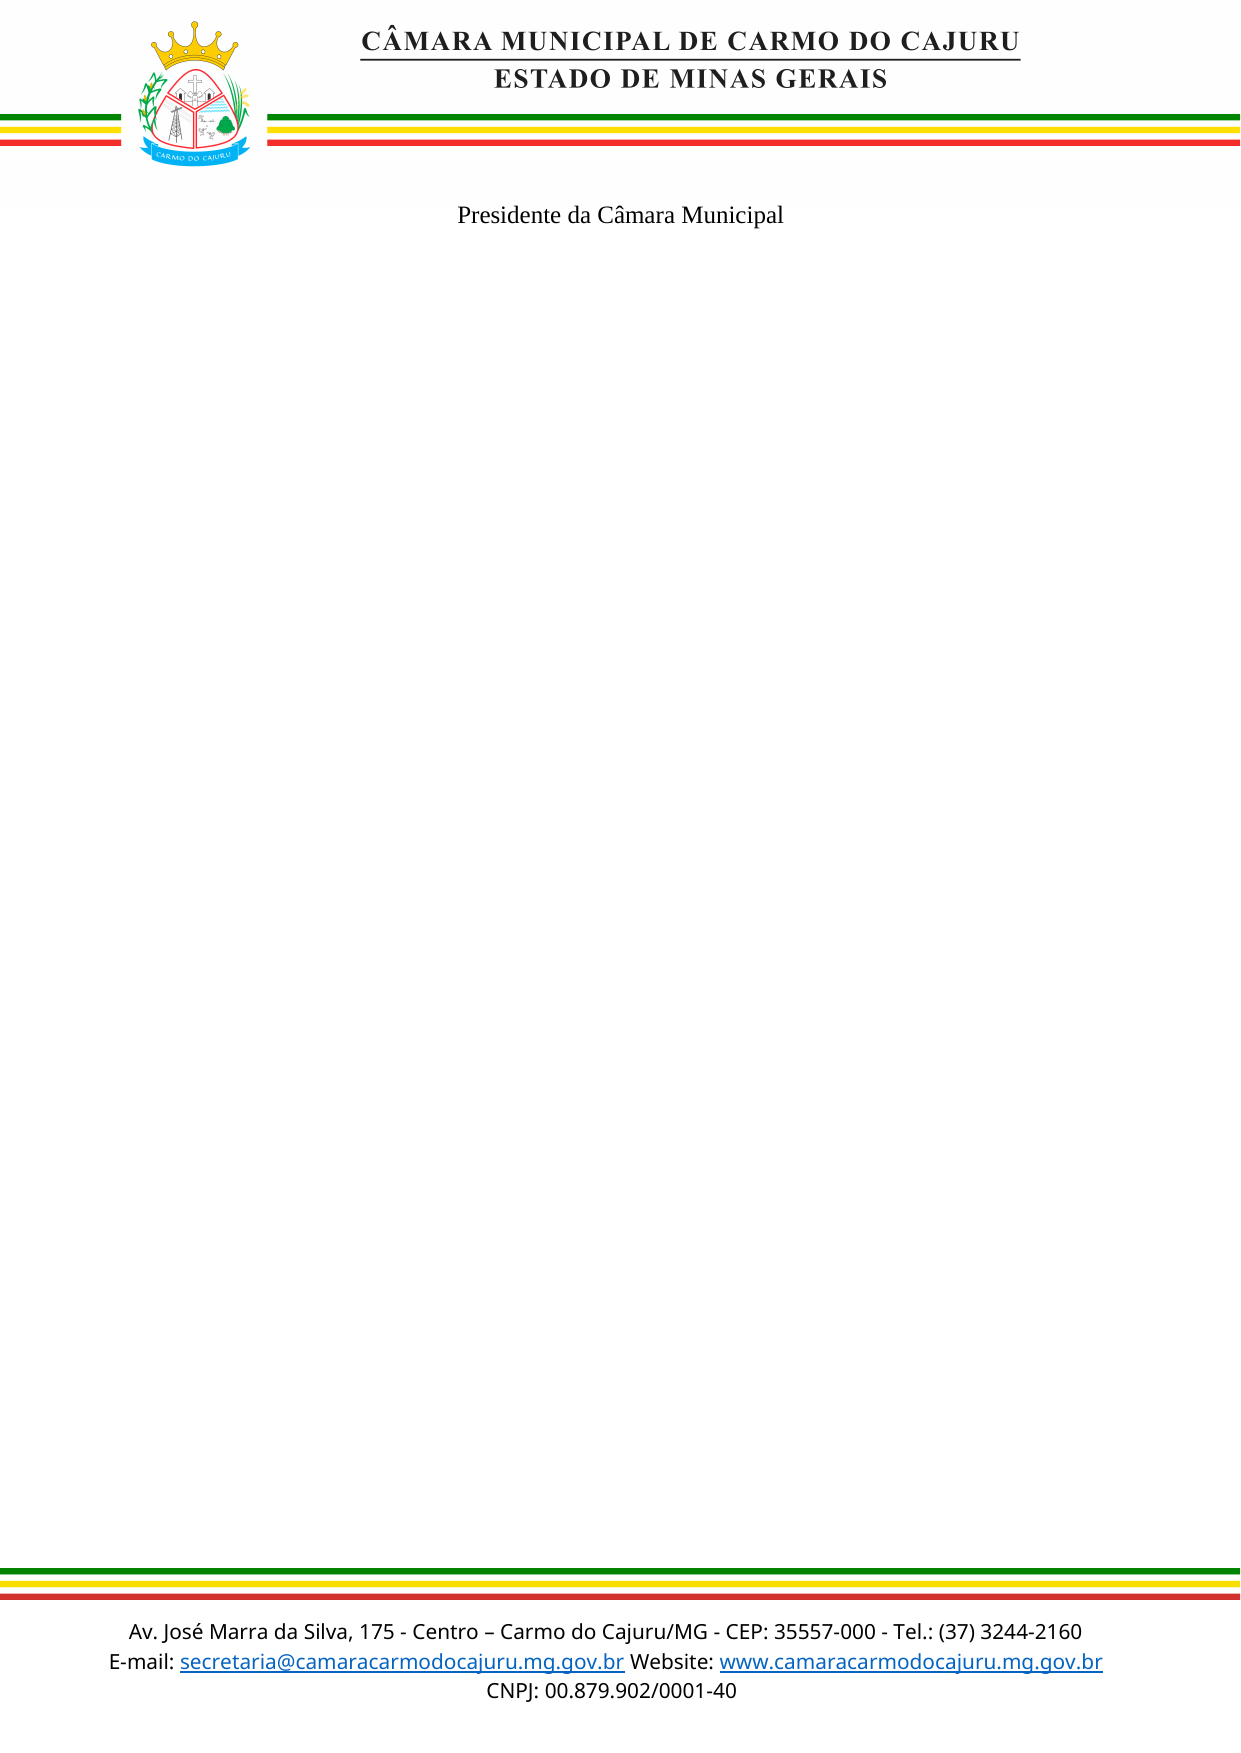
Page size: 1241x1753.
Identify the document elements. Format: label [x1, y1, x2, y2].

picture [0, 1568, 1241, 1600]
picture [0, 0, 1241, 209]
